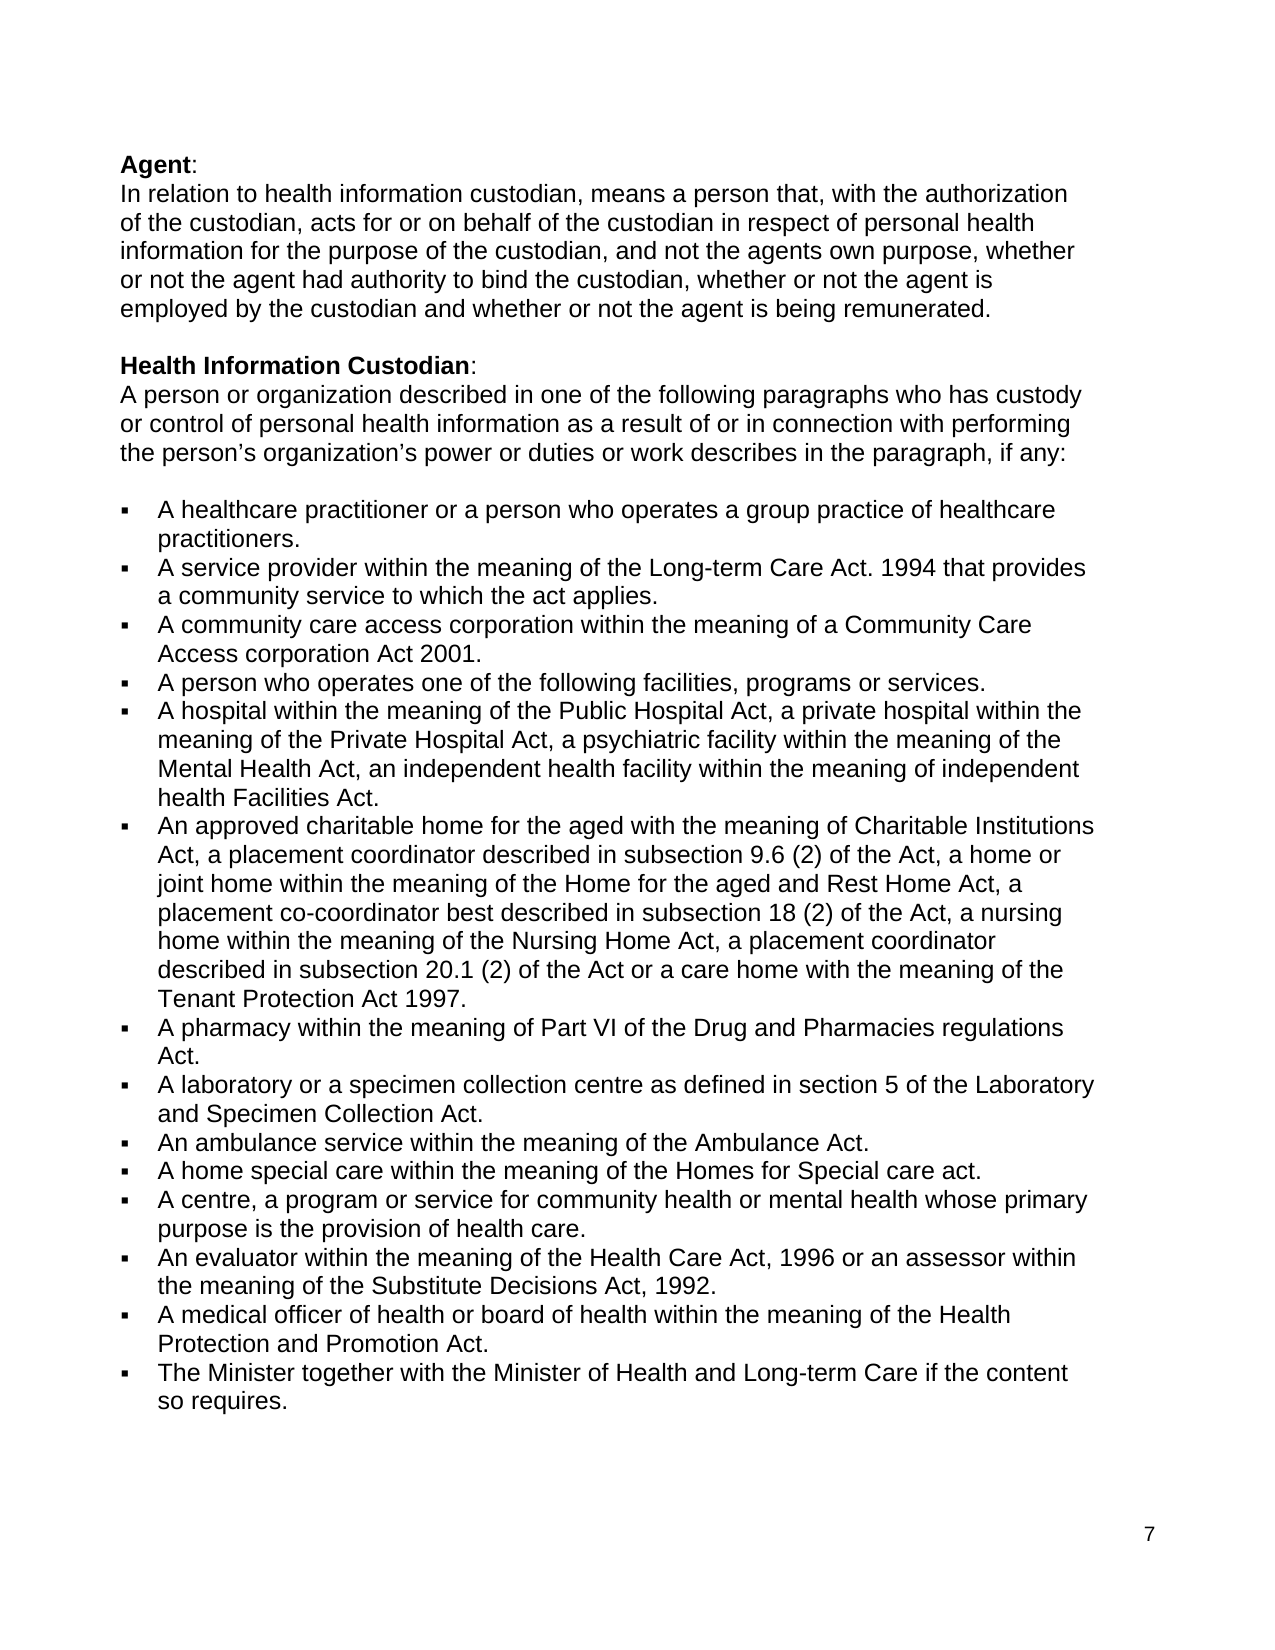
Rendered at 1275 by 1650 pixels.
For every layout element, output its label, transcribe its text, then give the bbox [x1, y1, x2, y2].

list An evaluator within the meaning of the Health Care Act, 1996 or an assessor within the meaning of the Substitute Decisions Act, 1992. [120, 1242, 1096, 1300]
list A laboratory or a specimen collection centre as defined in section 5 of the Laboratory and Specimen Collection Act. [120, 1070, 1096, 1127]
list The Minister together with the Minister of Health and Long-term Care if the content so requires. [120, 1357, 1096, 1415]
list A medical officer of health or board of health within the meaning of the Health Protection and Promotion Act. [120, 1300, 1096, 1357]
list A community care access corporation within the meaning of a Community Care Access corporation Act 2001. [120, 610, 1096, 667]
text Health Information Custodian: [120, 351, 1096, 380]
list A service provider within the meaning of the Long-term Care Act. 1994 that provides a community service to which the act applies. [120, 552, 1096, 610]
text A person or organization described in one of the following paragraphs who has custody or control of personal health information as a result of or in connection with performing the person’s organization’s power or duties or work describes in the paragraph, if any: [120, 380, 1096, 466]
text In relation to health information custodian, means a person that, with the authorization of the custodian, acts for or on behalf of the custodian in respect of personal health information for the purpose of the custodian, and not the agents own purpose, whether or not the agent had authority to bind the custodian, whether or not the agent is employed by the custodian and whether or not the agent is being remunerated. [120, 179, 1096, 322]
list A hospital within the meaning of the Public Hospital Act, a private hospital within the meaning of the Private Hospital Act, a psychiatric facility within the meaning of the Mental Health Act, an independent health facility within the meaning of independent health Facilities Act. [120, 696, 1096, 811]
list An approved charitable home for the aged with the meaning of Charitable Institutions Act, a placement coordinator described in subsection 9.6 (2) of the Act, a home or joint home within the meaning of the Home for the aged and Rest Home Act, a placement co-coordinator best described in subsection 18 (2) of the Act, a nursing home within the meaning of the Nursing Home Act, a placement coordinator described in subsection 20.1 (2) of the Act or a care home with the meaning of the Tenant Protection Act 1997. [120, 811, 1096, 1012]
list An ambulance service within the meaning of the Ambulance Act. [120, 1127, 1096, 1156]
list A centre, a program or service for community health or mental health whose primary purpose is the provision of health care. [120, 1185, 1096, 1242]
list A pharmacy within the meaning of Part VI of the Drug and Pharmacies regulations Act. [120, 1012, 1096, 1070]
text Agent: [120, 150, 1096, 179]
list A healthcare practitioner or a person who operates a group practice of healthcare practitioners. [120, 495, 1096, 552]
list A person who operates one of the following facilities, programs or services. [120, 667, 1096, 696]
list A home special care within the meaning of the Homes for Special care act. [120, 1156, 1096, 1185]
